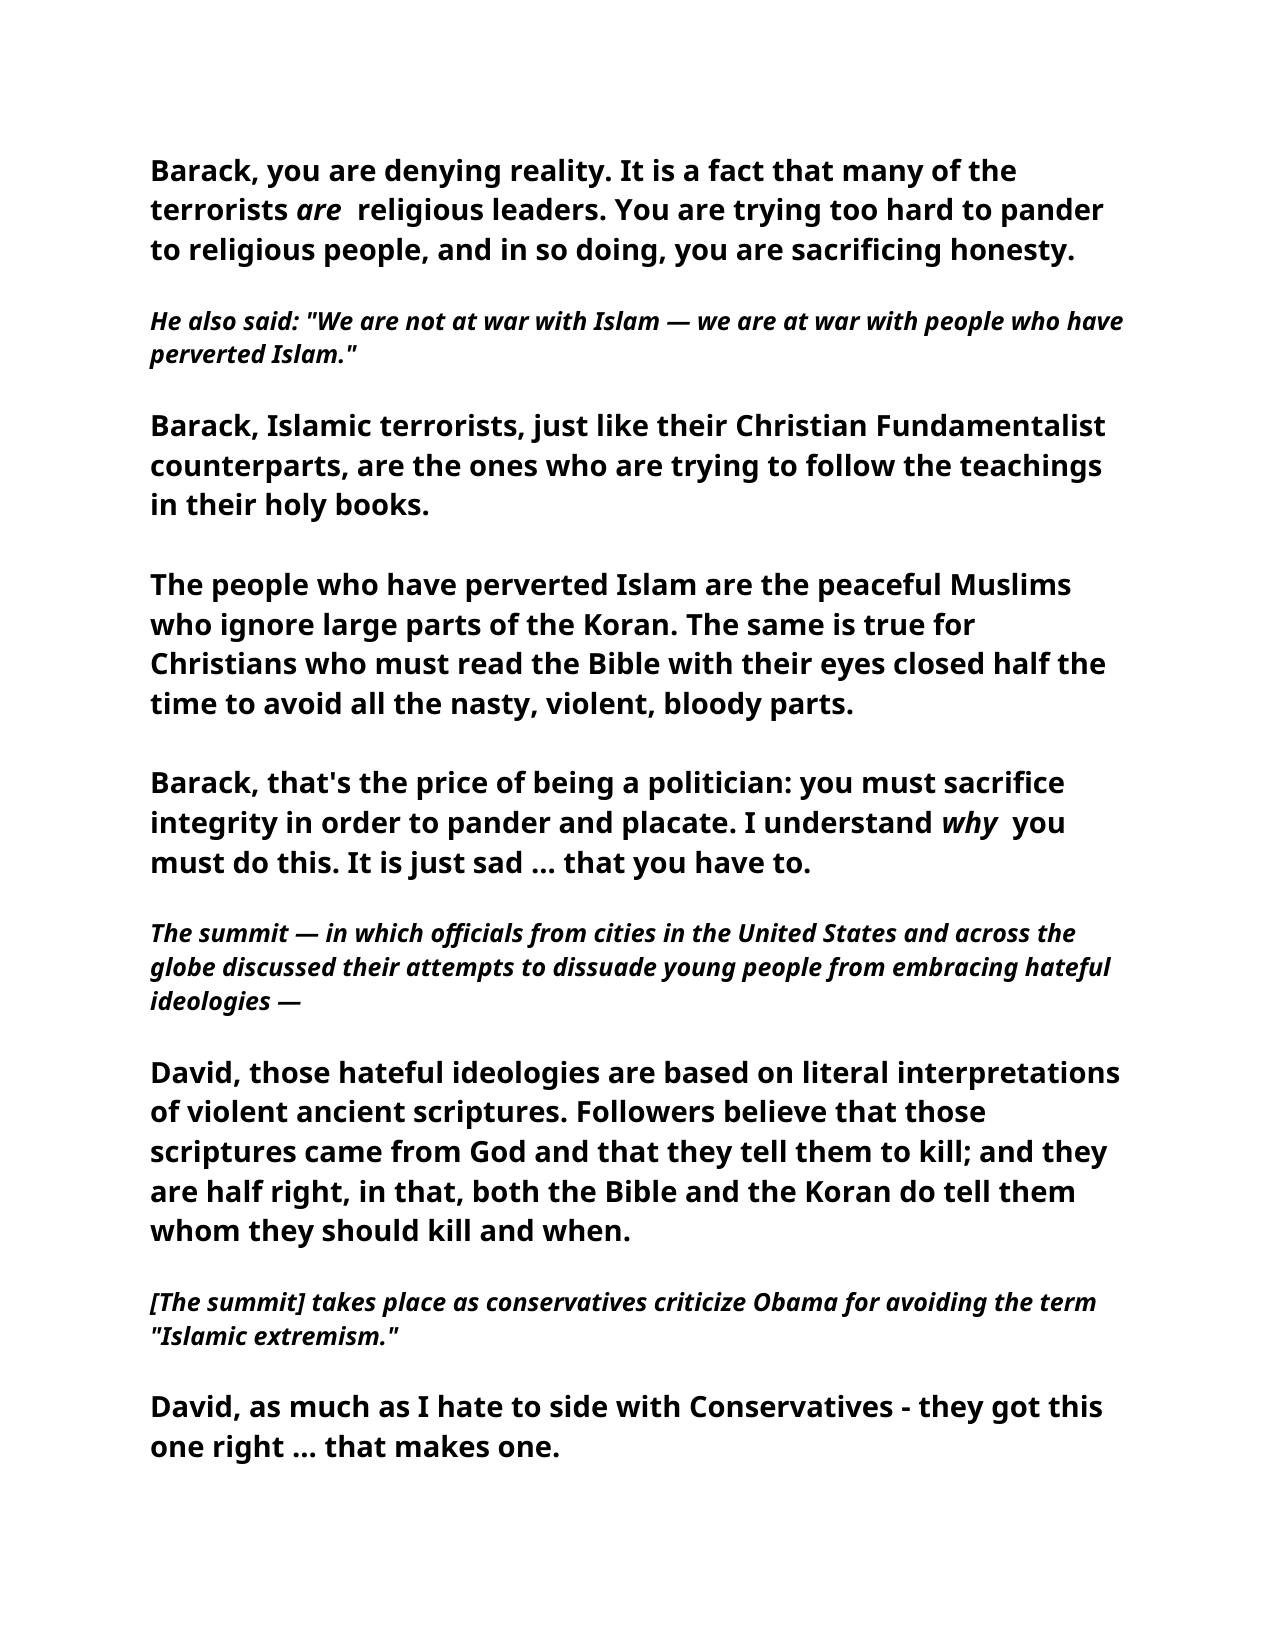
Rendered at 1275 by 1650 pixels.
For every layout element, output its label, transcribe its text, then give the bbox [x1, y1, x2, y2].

text He also said: "We are not at war with Islam — we are at war with people who have perverted Islam." [150, 303, 1125, 371]
text David, those hateful ideologies are based on literal interpretations of violent ancient scriptures. Followers believe that those scriptures came from God and that they tell them to kill; and they are half right, in that, both the Bible and the Koran do tell them whom they should kill and when. [150, 1052, 1125, 1250]
text Barack, that's the price of being a politician: you must sacrifice integrity in order to pander and placate. I understand why you must do this. It is just sad ... that you have to. [150, 762, 1125, 882]
text Barack, Islamic terrorists, just like their Christian Fundamentalist counterparts, are the ones who are trying to follow the teachings in their holy books. [150, 405, 1125, 524]
text The people who have perverted Islam are the peaceful Muslims who ignore large parts of the Koran. The same is true for Christians who must read the Bible with their eyes closed half the time to avoid all the nasty, violent, bloody parts. [150, 564, 1125, 723]
text The summit — in which officials from cities in the United States and across the globe discussed their attempts to dissuade young people from embracing hateful ideologies — [150, 916, 1125, 1018]
text Barack, you are denying reality. It is a fact that many of the terrorists are religious leaders. You are trying too hard to pander to religious people, and in so doing, you are sacrificing honesty. [150, 150, 1125, 269]
text David, as much as I hate to side with Conservatives - they got this one right ... that makes one. [150, 1387, 1125, 1466]
text [The summit] takes place as conservatives criticize Obama for avoiding the term "Islamic extremism." [150, 1284, 1125, 1352]
